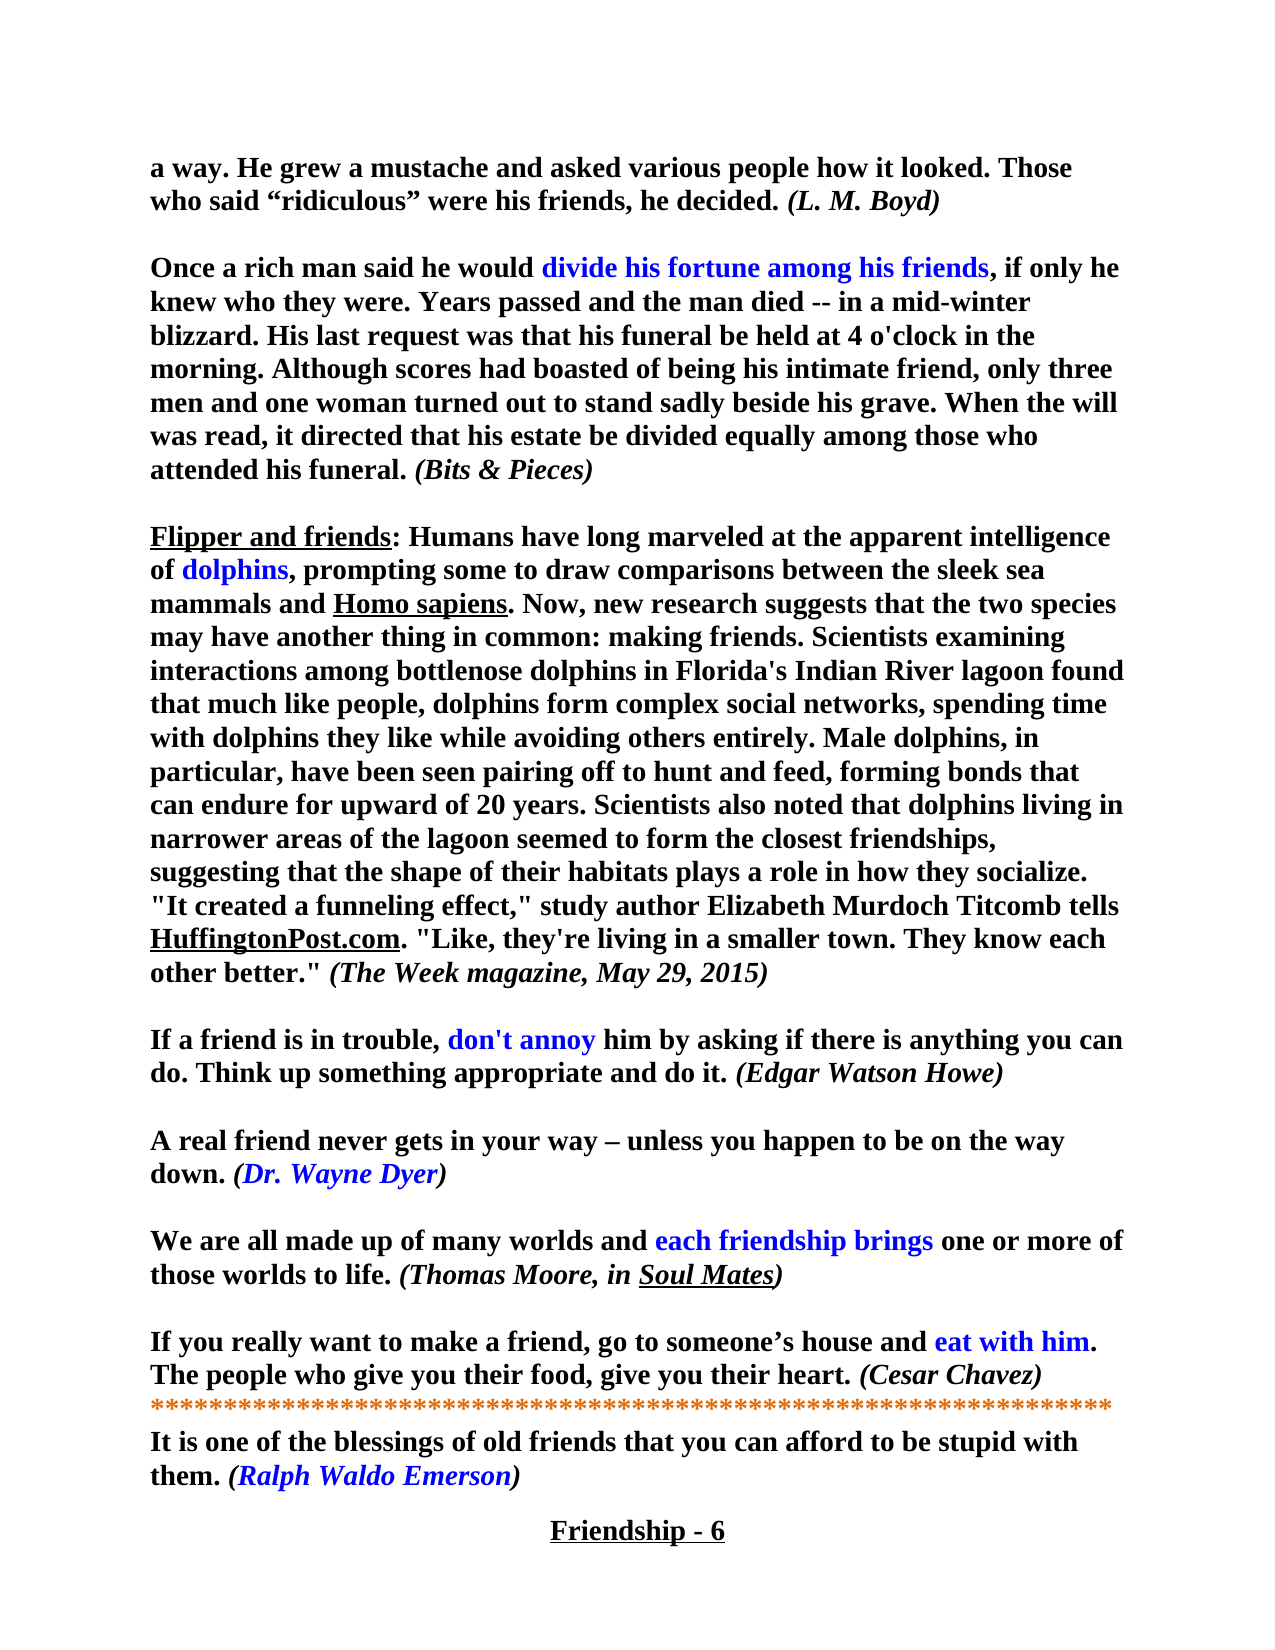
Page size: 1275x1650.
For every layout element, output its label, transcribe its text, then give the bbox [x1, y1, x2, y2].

text If a friend is in trouble, don't annoy him by asking if there is anything you can do. Think up something appropriate and do it. (Edgar Watson Howe) [150, 1022, 1125, 1089]
text We are all made up of many worlds and each friendship brings one or more of those worlds to life. (Thomas Moore, in Soul Mates) [150, 1223, 1125, 1290]
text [150, 150, 1125, 217]
text Once a rich man said he would divide his fortune among his friends, if only he knew who they were. Years passed and the man died -- in a mid-winter blizzard. His last request was that his funeral be held at 4 o'clock in the morning. Although scores had boasted of being his intimate friend, only three men and one woman turned out to stand sadly beside his grave. When the will was read, it directed that his estate be divided equally among those who attended his funeral. (Bits & Pieces) [150, 251, 1125, 485]
text It is one of the blessings of old friends that you can afford to be stupid with them. (Ralph Waldo Emerson) [150, 1424, 1125, 1492]
text A real friend never gets in your way – unless you happen to be on the way down. (Dr. Wayne Dyer) [150, 1123, 1125, 1190]
text ****************************************************************** [150, 1391, 1125, 1424]
text If you really want to make a friend, go to someone’s house and eat with him. The people who give you their food, give you their heart. (Cesar Chavez) [150, 1324, 1125, 1391]
text Flipper and friends: Humans have long marveled at the apparent intelligence of dolphins, prompting some to draw comparisons between the sleek sea mammals and Homo sapiens. Now, new research suggests that the two species may have another thing in common: making friends. Scientists examining interactions among bottlenose dolphins in Florida's Indian River lagoon found that much like people, dolphins form complex social networks, spending time with dolphins they like while avoiding others entirely. Male dolphins, in particular, have been seen pairing off to hunt and feed, forming bonds that can endure for upward of 20 years. Scientists also noted that dolphins living in narrower areas of the lagoon seemed to form the closest friendships, suggesting that the shape of their habitats plays a role in how they socialize. "It created a funneling effect," study author Elizabeth Murdoch Titcomb tells HuffingtonPost.com. "Like, they're living in a smaller town. They know each other better." (The Week magazine, May 29, 2015) [150, 519, 1125, 988]
